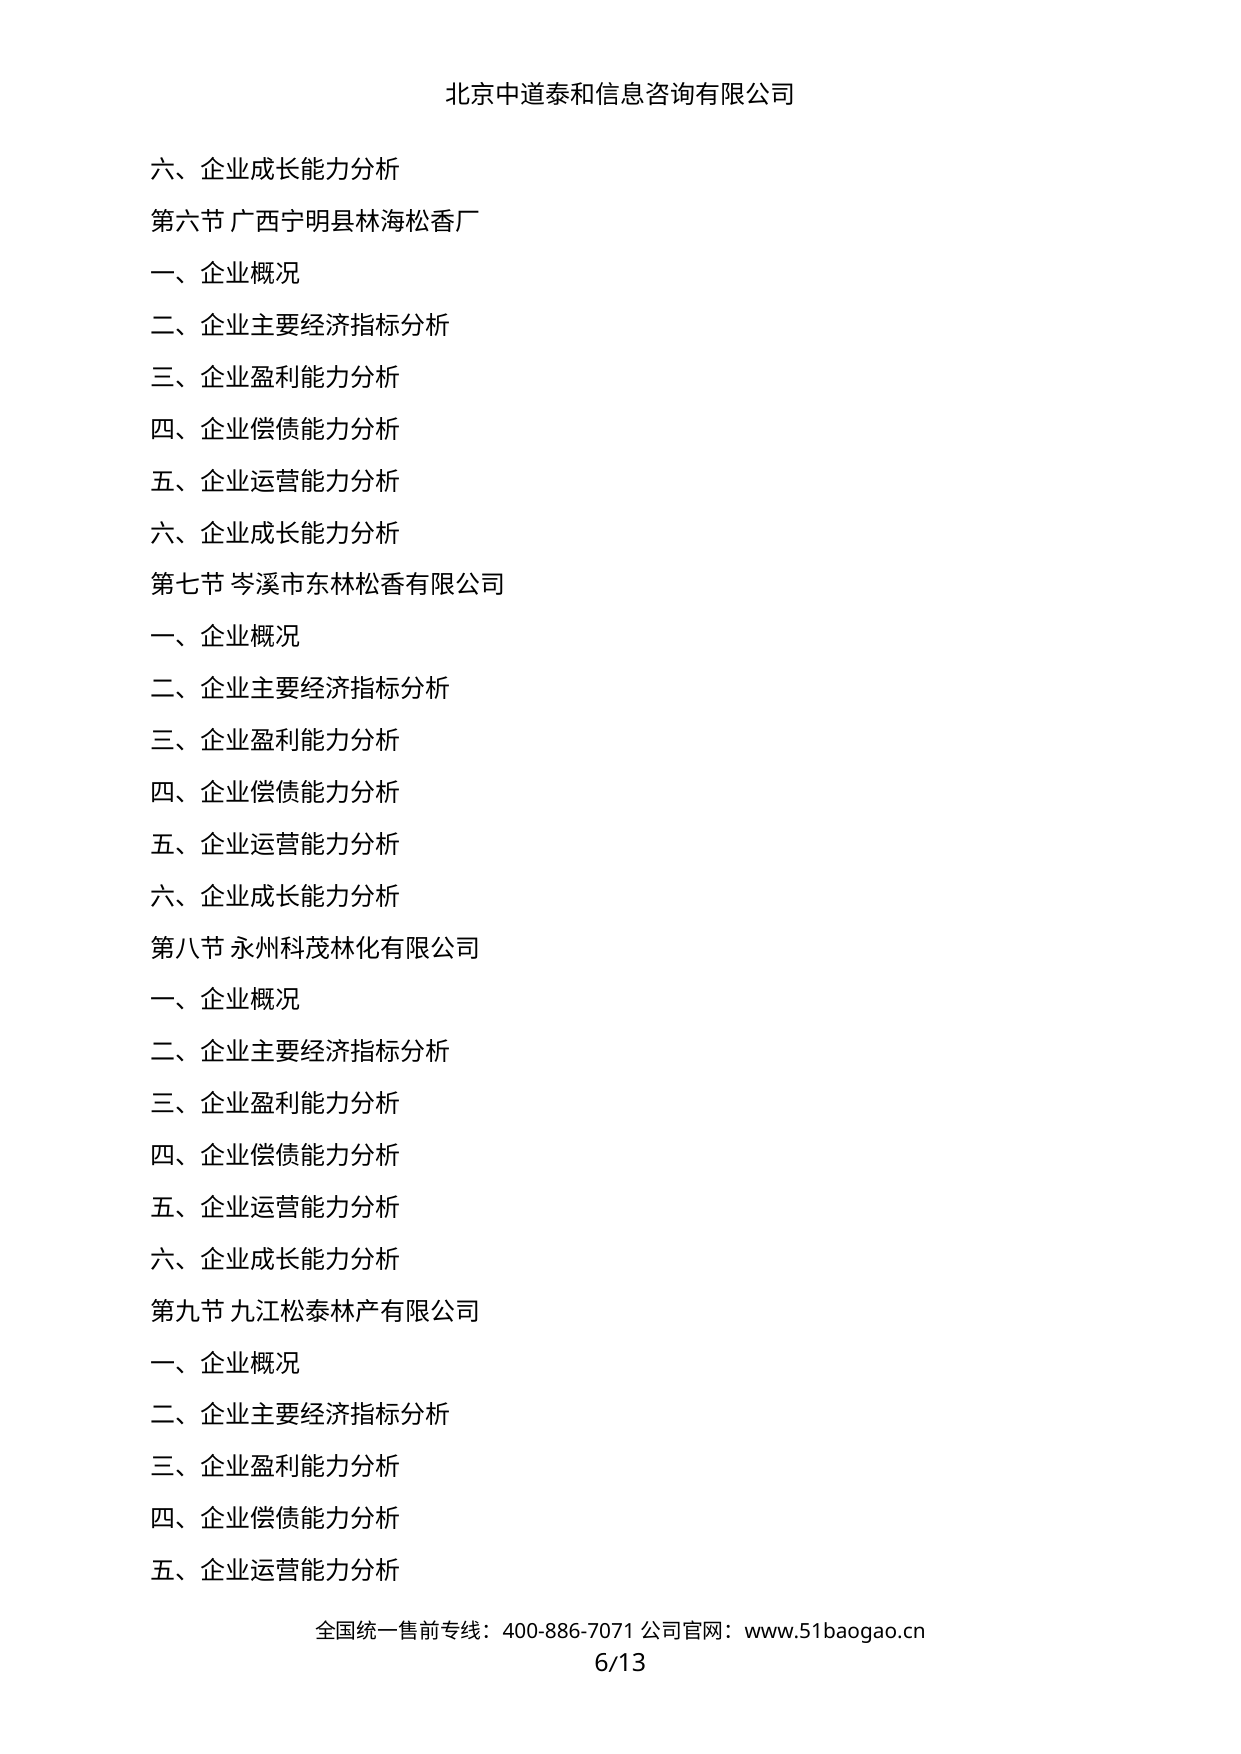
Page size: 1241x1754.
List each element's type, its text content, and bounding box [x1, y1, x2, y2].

text 五、企业运营能力分析 [150, 1551, 1090, 1587]
text 第八节 永州科茂林化有限公司 [150, 928, 1090, 964]
text 第六节 广西宁明县林海松香厂 [150, 202, 1090, 238]
text 一、企业概况 [150, 617, 1090, 653]
text 二、企业主要经济指标分析 [150, 1032, 1090, 1068]
text 四、企业偿债能力分析 [150, 1499, 1090, 1535]
text 一、企业概况 [150, 980, 1090, 1016]
text 五、企业运营能力分析 [150, 1187, 1090, 1224]
text 六、企业成长能力分析 [150, 1239, 1090, 1276]
text 一、企业概况 [150, 254, 1090, 290]
text 五、企业运营能力分析 [150, 824, 1090, 861]
text 四、企业偿债能力分析 [150, 409, 1090, 446]
text 四、企业偿债能力分析 [150, 772, 1090, 809]
text 四、企业偿债能力分析 [150, 1136, 1090, 1172]
text 三、企业盈利能力分析 [150, 721, 1090, 757]
text 第九节 九江松泰林产有限公司 [150, 1291, 1090, 1327]
text 三、企业盈利能力分析 [150, 357, 1090, 394]
text 二、企业主要经济指标分析 [150, 1395, 1090, 1431]
text 三、企业盈利能力分析 [150, 1447, 1090, 1483]
text 五、企业运营能力分析 [150, 461, 1090, 497]
text 三、企业盈利能力分析 [150, 1084, 1090, 1120]
text 二、企业主要经济指标分析 [150, 306, 1090, 342]
text 六、企业成长能力分析 [150, 876, 1090, 912]
text 二、企业主要经济指标分析 [150, 669, 1090, 705]
text 六、企业成长能力分析 [150, 513, 1090, 549]
text 六、企业成长能力分析 [150, 150, 1090, 186]
text 一、企业概况 [150, 1343, 1090, 1379]
text 第七节 岑溪市东林松香有限公司 [150, 565, 1090, 601]
